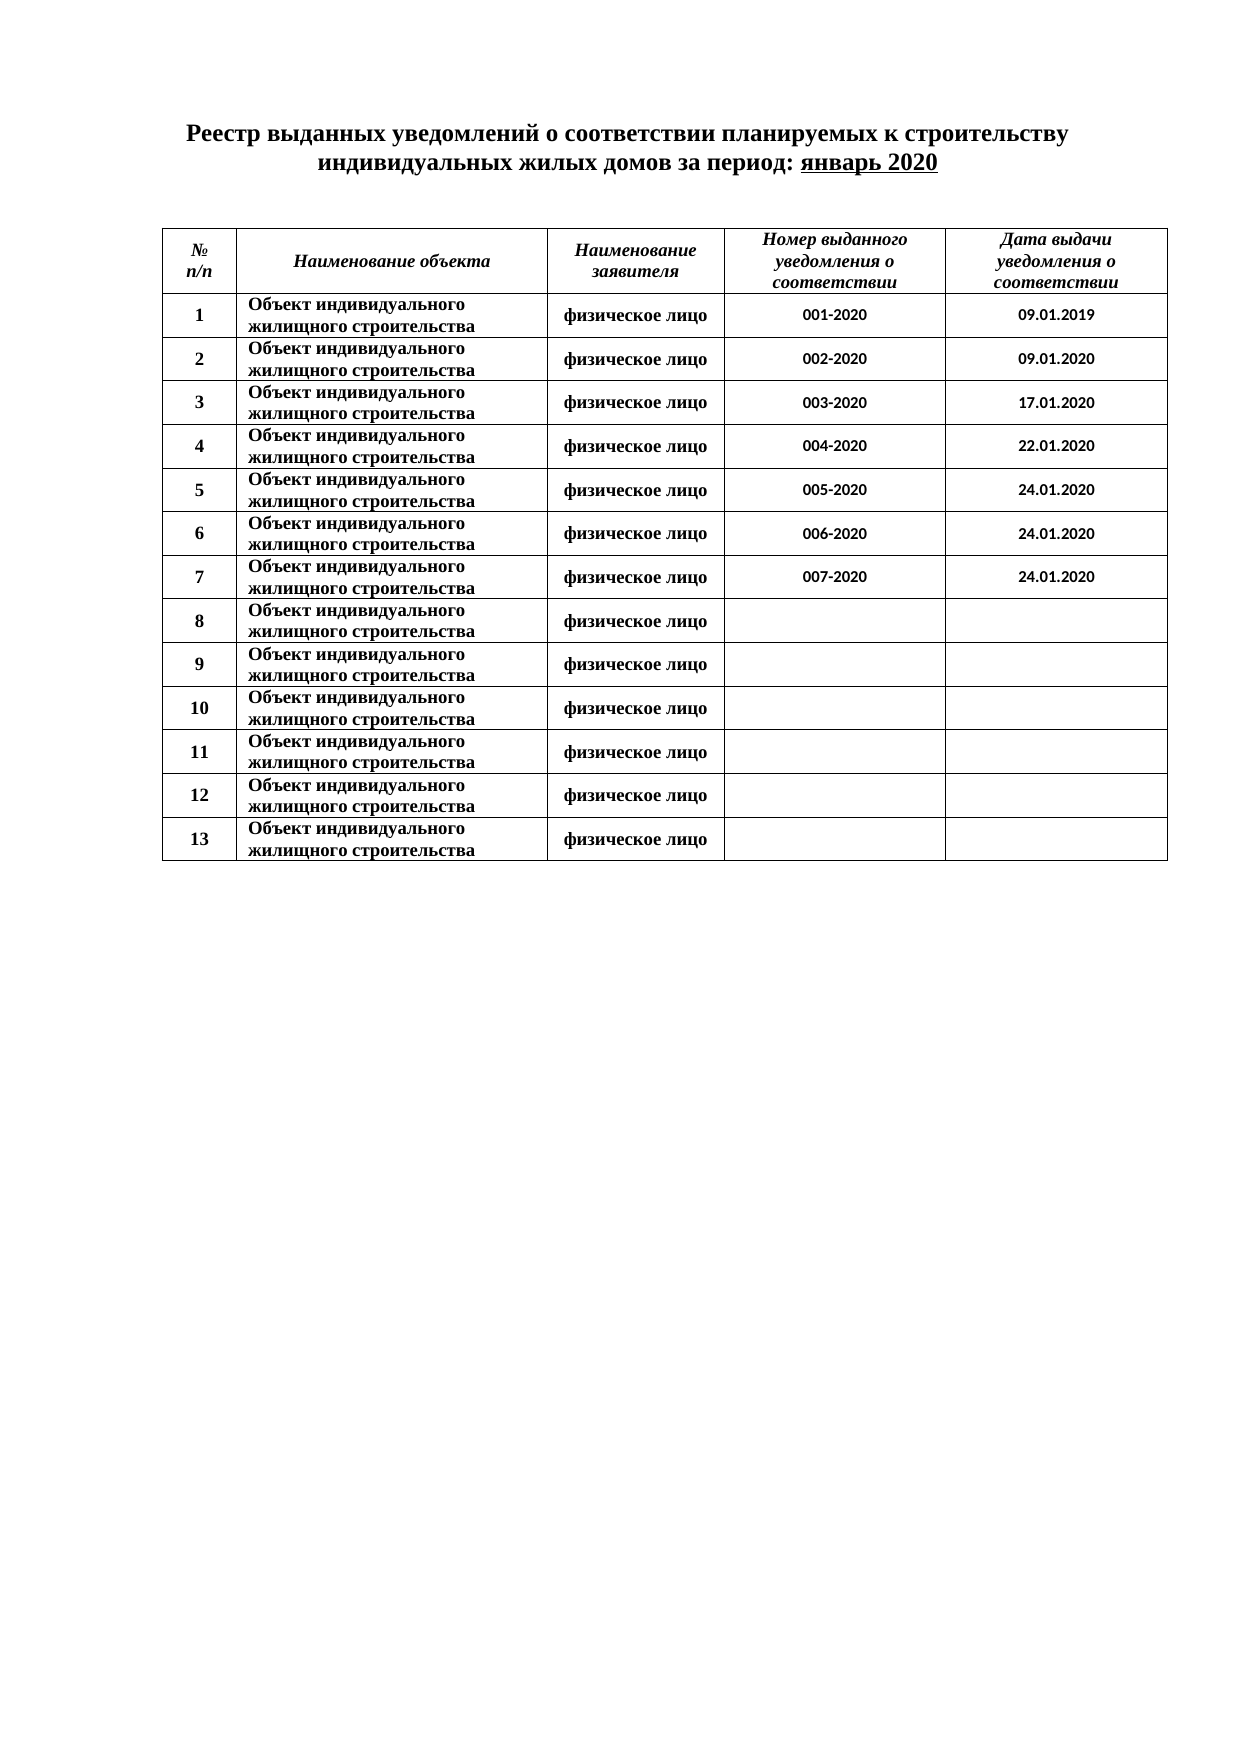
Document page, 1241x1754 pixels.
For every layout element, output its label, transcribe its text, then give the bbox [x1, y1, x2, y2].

text Реестр выданных уведомлений о соответствии планируемых к строительству [103, 118, 1152, 147]
table_cell [946, 687, 1167, 729]
table_cell физическое лицо [548, 730, 724, 773]
table_cell 5 [163, 469, 236, 511]
table_cell 2 [163, 338, 236, 380]
table_cell 09.01.2019 [946, 294, 1167, 336]
table_cell Объект индивидуального жилищного строительства [237, 338, 547, 380]
table_cell [725, 643, 945, 686]
table_cell 006-2020 [725, 512, 945, 555]
table_cell Объект индивидуального жилищного строительства [237, 599, 547, 642]
table_cell [725, 818, 945, 860]
table_cell [725, 599, 945, 642]
table_cell Объект индивидуального жилищного строительства [237, 687, 547, 729]
table_cell Объект индивидуального жилищного строительства [237, 469, 547, 511]
table_cell 005-2020 [725, 469, 945, 511]
table_cell [725, 687, 945, 729]
table_cell физическое лицо [548, 512, 724, 555]
table_cell 24.01.2020 [946, 469, 1167, 511]
table_cell физическое лицо [548, 643, 724, 686]
table_cell 12 [163, 774, 236, 817]
table_cell Объект индивидуального жилищного строительства [237, 294, 547, 336]
table_cell 11 [163, 730, 236, 773]
table_header Наименование заявителя [548, 229, 724, 293]
table_cell 003-2020 [725, 381, 945, 424]
table_cell [946, 730, 1167, 773]
table_cell [946, 643, 1167, 686]
table_cell 007-2020 [725, 556, 945, 598]
table_cell Объект индивидуального жилищного строительства [237, 643, 547, 686]
table_cell физическое лицо [548, 469, 724, 511]
table_cell [725, 730, 945, 773]
table_cell [725, 774, 945, 817]
table_cell 24.01.2020 [946, 512, 1167, 555]
table_cell Объект индивидуального жилищного строительства [237, 425, 547, 467]
table_cell 22.01.2020 [946, 425, 1167, 467]
table_cell 9 [163, 643, 236, 686]
table_cell 10 [163, 687, 236, 729]
table_cell 24.01.2020 [946, 556, 1167, 598]
table_cell 17.01.2020 [946, 381, 1167, 424]
table_cell Объект индивидуального жилищного строительства [237, 818, 547, 860]
table_cell 7 [163, 556, 236, 598]
table_cell физическое лицо [548, 599, 724, 642]
table_cell Объект индивидуального жилищного строительства [237, 774, 547, 817]
table_cell физическое лицо [548, 556, 724, 598]
table_cell физическое лицо [548, 425, 724, 467]
table_header № п/п [163, 229, 236, 293]
table_cell Объект индивидуального жилищного строительства [237, 556, 547, 598]
table_cell 09.01.2020 [946, 338, 1167, 380]
table_cell Объект индивидуального жилищного строительства [237, 730, 547, 773]
table_cell 4 [163, 425, 236, 467]
table_cell физическое лицо [548, 381, 724, 424]
table_header Наименование объекта [237, 229, 547, 293]
table_header Номер выданного уведомления о соответствии [725, 229, 945, 293]
table_cell физическое лицо [548, 294, 724, 336]
table_cell 6 [163, 512, 236, 555]
table_cell 002-2020 [725, 338, 945, 380]
table_cell 13 [163, 818, 236, 860]
table_cell физическое лицо [548, 338, 724, 380]
table_cell [946, 774, 1167, 817]
table_cell физическое лицо [548, 818, 724, 860]
table_cell физическое лицо [548, 774, 724, 817]
table_cell физическое лицо [548, 687, 724, 729]
table_cell 004-2020 [725, 425, 945, 467]
table_cell Объект индивидуального жилищного строительства [237, 381, 547, 424]
table_header Дата выдачи уведомления о соответствии [946, 229, 1167, 293]
table_cell Объект индивидуального жилищного строительства [237, 512, 547, 555]
text индивидуальных жилых домов за период: январь 2020 [103, 147, 1152, 176]
table_cell [946, 599, 1167, 642]
table_cell 001-2020 [725, 294, 945, 336]
table_cell 8 [163, 599, 236, 642]
table_cell 3 [163, 381, 236, 424]
table_cell [946, 818, 1167, 860]
table_cell 1 [163, 294, 236, 336]
